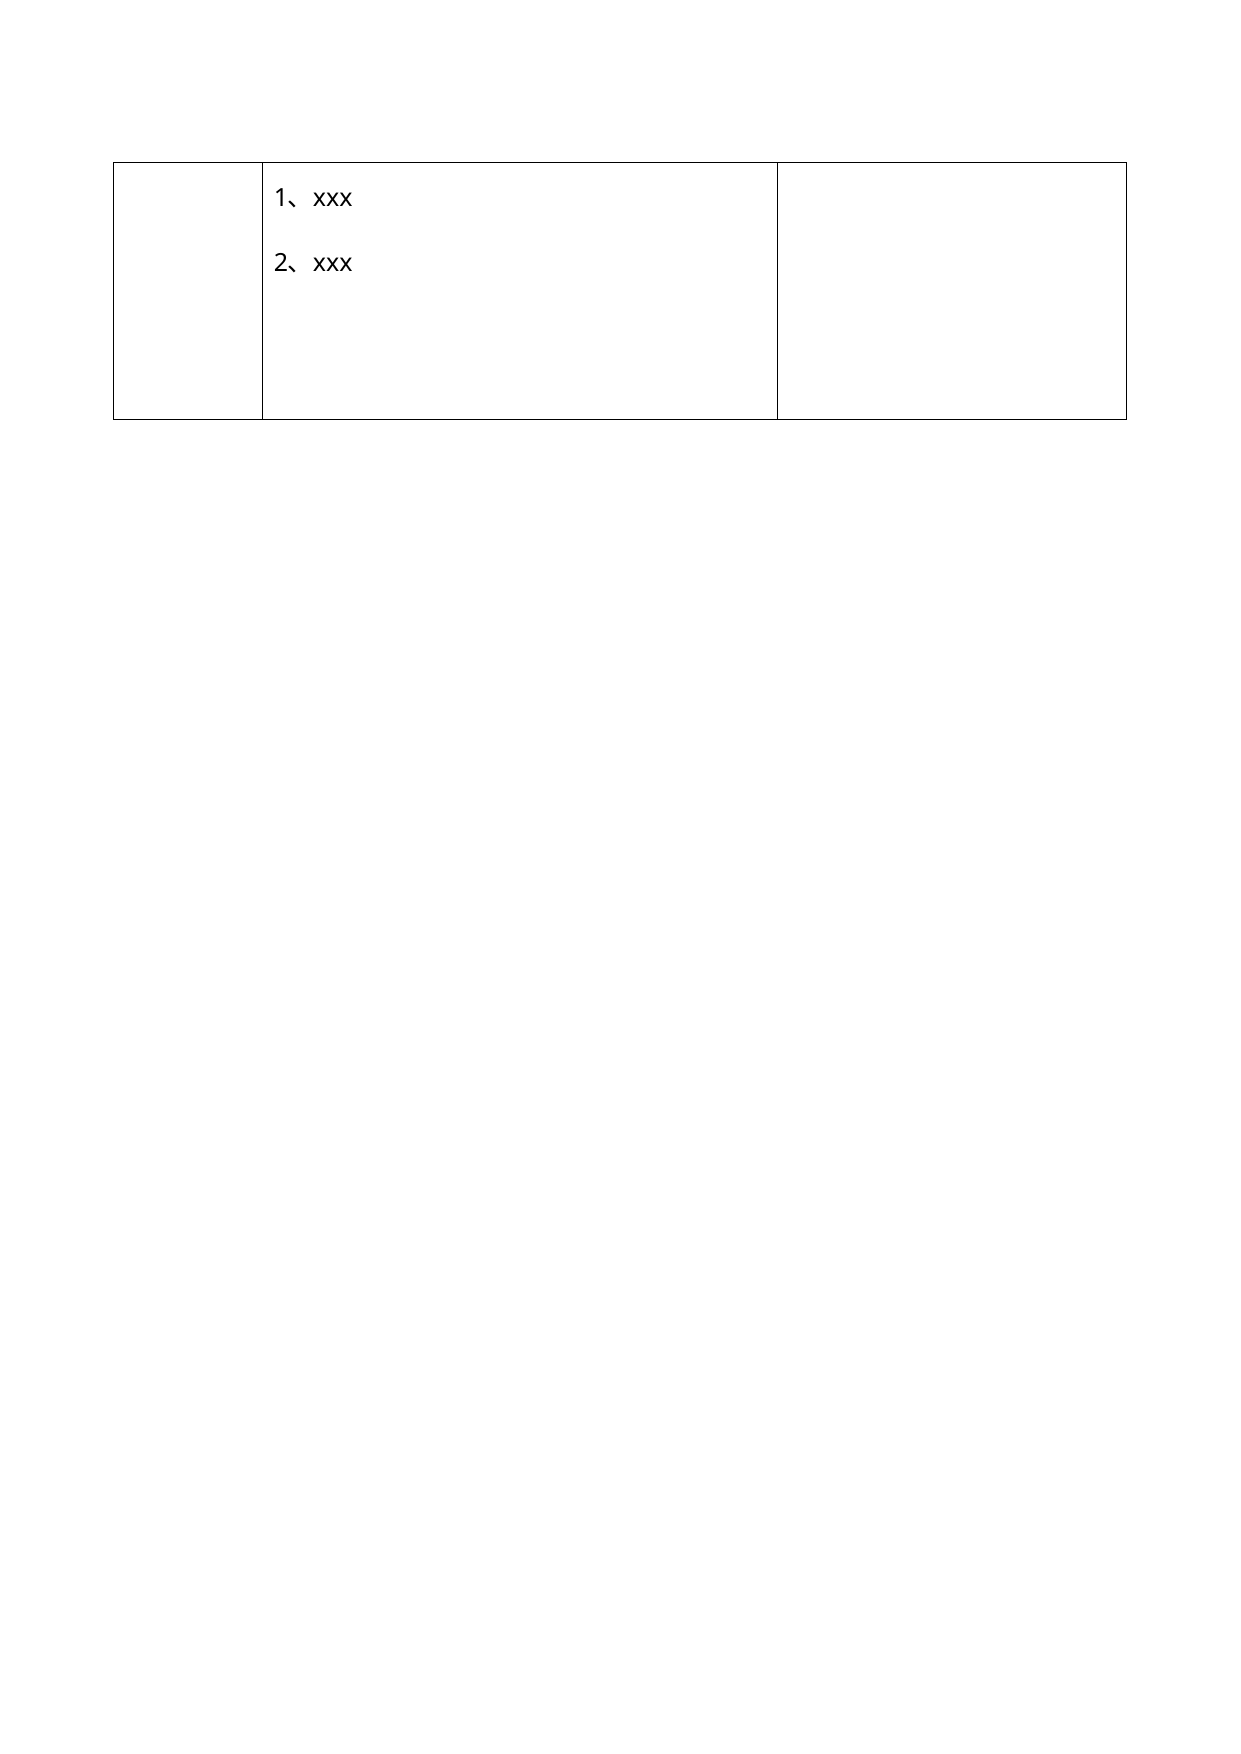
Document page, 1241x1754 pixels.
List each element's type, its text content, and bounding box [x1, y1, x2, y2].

table_cell [114, 163, 262, 419]
table_cell 1、xxx 2、xxx [263, 163, 777, 419]
table_cell [778, 163, 1126, 419]
